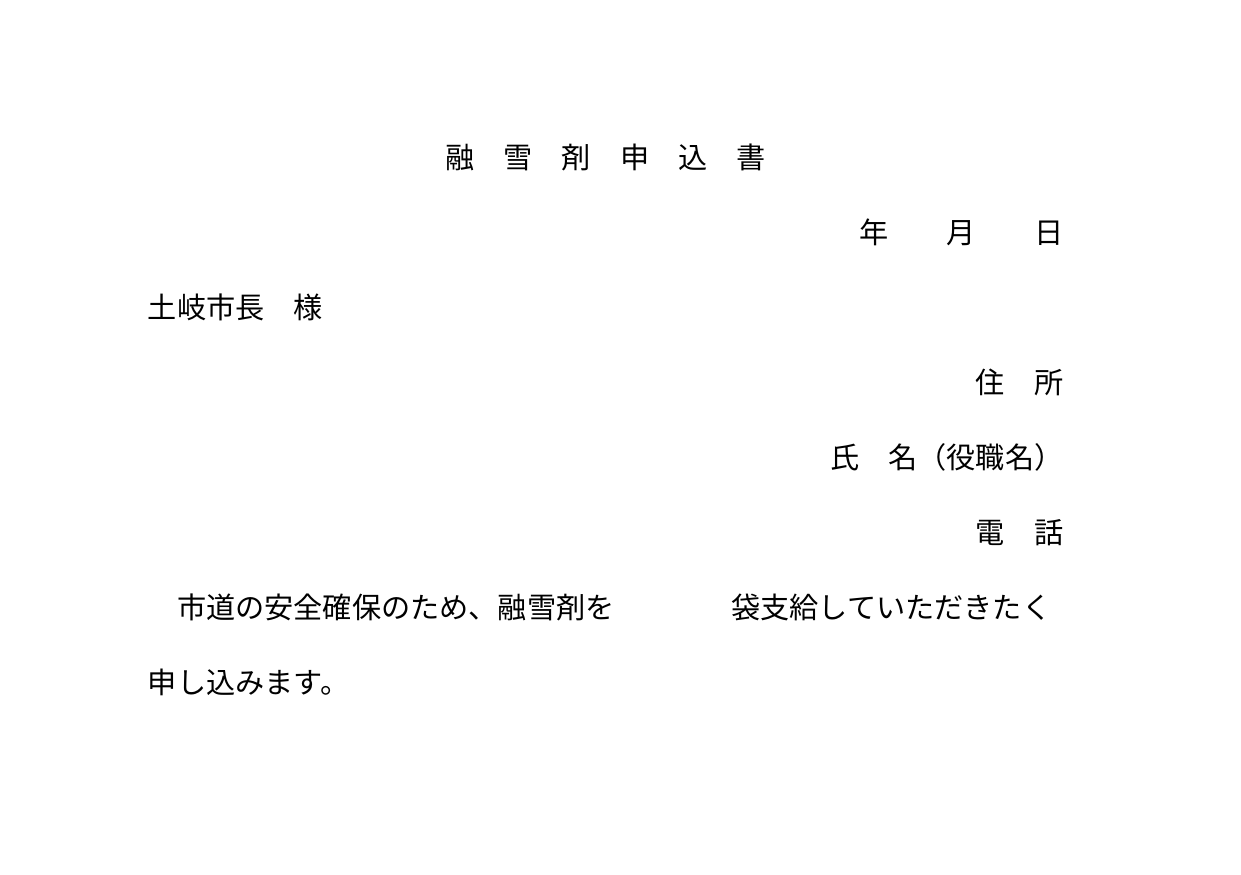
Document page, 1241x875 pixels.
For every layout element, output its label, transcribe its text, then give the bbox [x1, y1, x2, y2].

text 住 所 [148, 343, 1063, 418]
text 融 雪 剤 申 込 書 [148, 118, 1063, 193]
text 土岐市長 様 [148, 268, 1063, 343]
text 年 月 日 [148, 193, 1063, 268]
text 氏 名（役職名） [148, 418, 1063, 493]
text 市道の安全確保のため、融雪剤を 袋支給していただきたく申し込みます。 [148, 568, 1063, 718]
text 電 話 [148, 493, 1063, 568]
